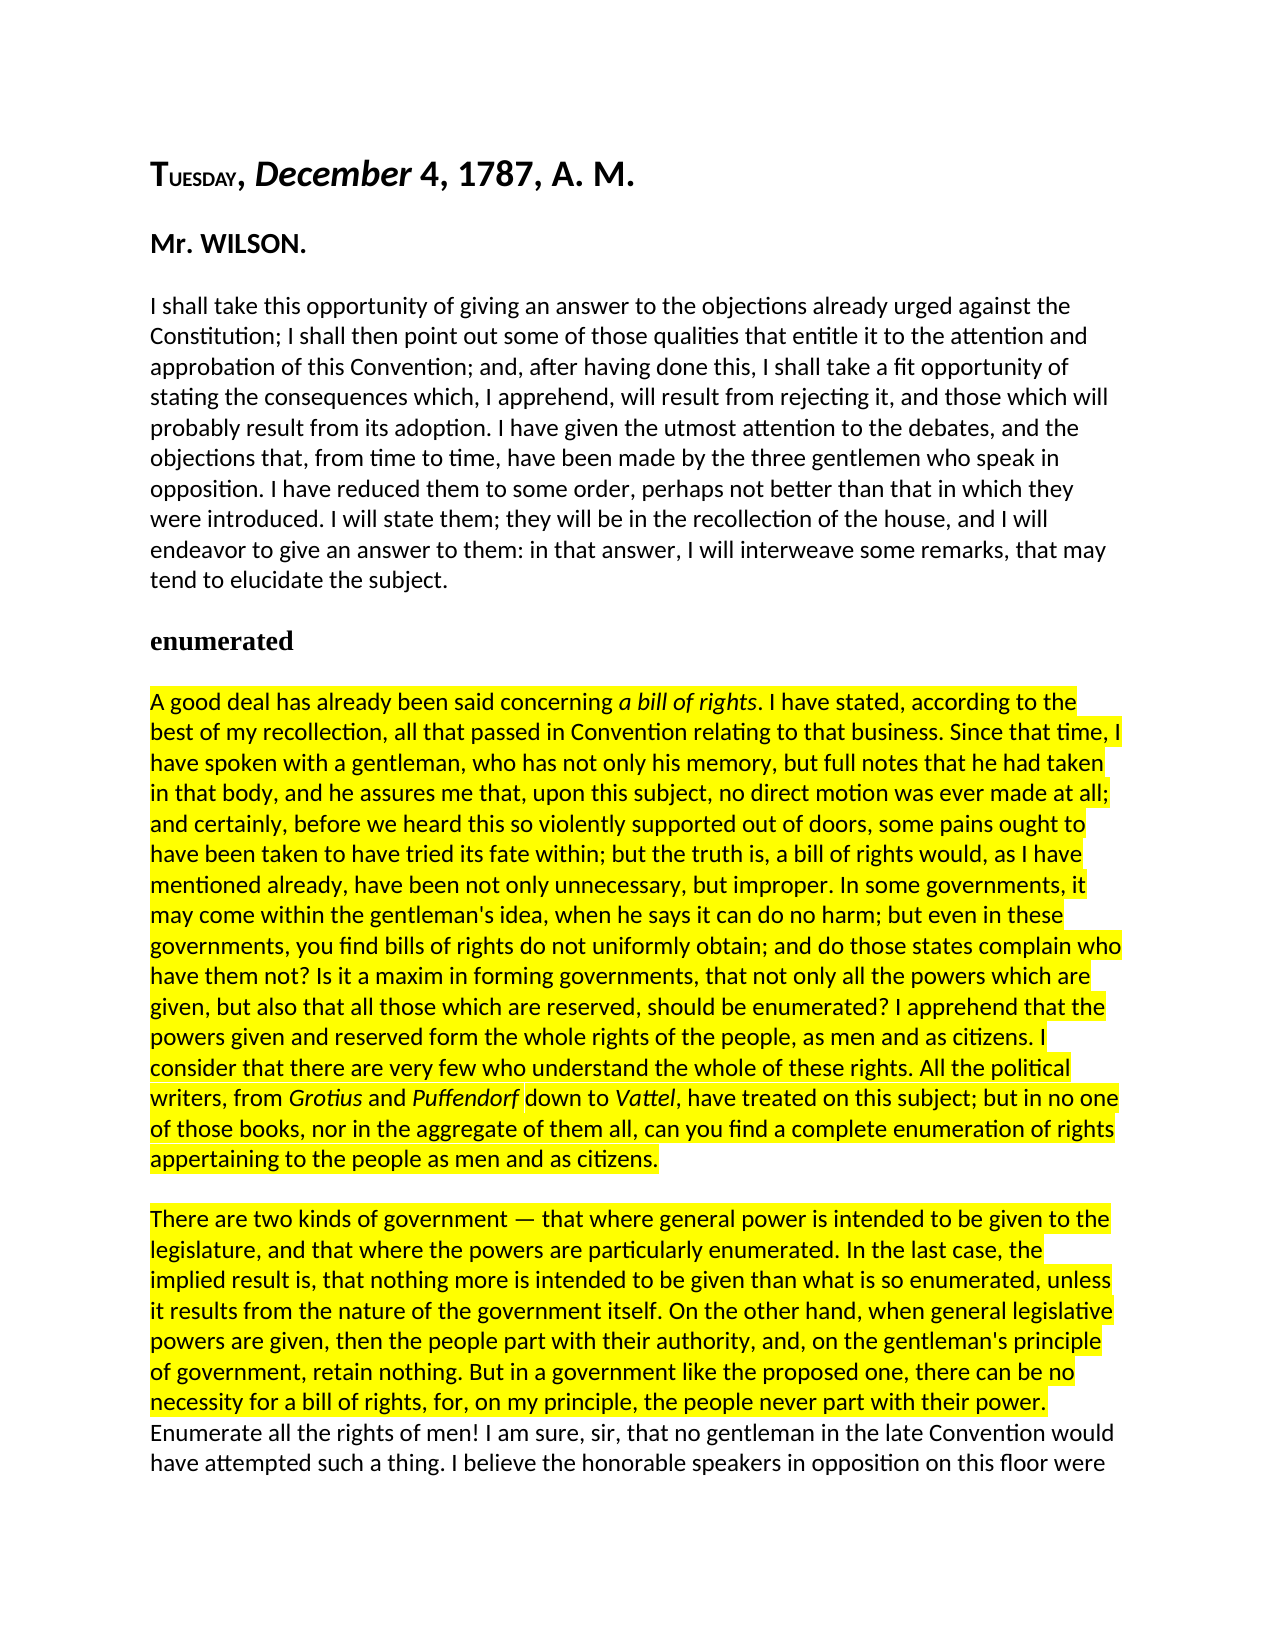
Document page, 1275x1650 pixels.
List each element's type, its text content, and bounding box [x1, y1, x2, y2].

subtitle TUESDAY, December 4, 1787, A. M. [150, 150, 1125, 196]
text A good deal has already been said concerning a bill of rights. I have stated, according to the best of my recollection, all that passed in Convention relating to that business. Since that time, I have spoken with a gentleman, who has not only his memory, but full notes that he had taken in that body, and he assures me that, upon this subject, no direct motion was ever made at all; and certainly, before we heard this so violently supported out of doors, some pains ought to have been taken to have tried its fate within; but the truth is, a bill of rights would, as I have mentioned already, have been not only unnecessary, but improper. In some governments, it may come within the gentleman's idea, when he says it can do no harm; but even in these governments, you find bills of rights do not uniformly obtain; and do those states complain who have them not? Is it a maxim in forming governments, that not only all the powers which are given, but also that all those which are reserved, should be enumerated? I apprehend that the powers given and reserved form the whole rights of the people, as men and as citizens. I consider that there are very few who understand the whole of these rights. All the political writers, from Grotius and Puffendorf down to Vattel, have treated on this subject; but in no one of those books, nor in the aggregate of them all, can you find a complete enumeration of rights appertaining to the people as men and as citizens. [150, 686, 1125, 1174]
subtitle Mr. WILSON. [150, 225, 1125, 261]
subtitle enumerated [150, 624, 1125, 657]
text I shall take this opportunity of giving an answer to the objections already urged against the Constitution; I shall then point out some of those qualities that entitle it to the attention and approbation of this Convention; and, after having done this, I shall take a fit opportunity of stating the consequences which, I apprehend, will result from rejecting it, and those which will probably result from its adoption. I have given the utmost attention to the debates, and the objections that, from time to time, have been made by the three gentlemen who speak in opposition. I have reduced them to some order, perhaps not better than that in which they were introduced. I will state them; they will be in the recollection of the house, and I will endeavor to give an answer to them: in that answer, I will interweave some remarks, that may tend to elucidate the subject. [150, 290, 1125, 595]
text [150, 1203, 1125, 1478]
